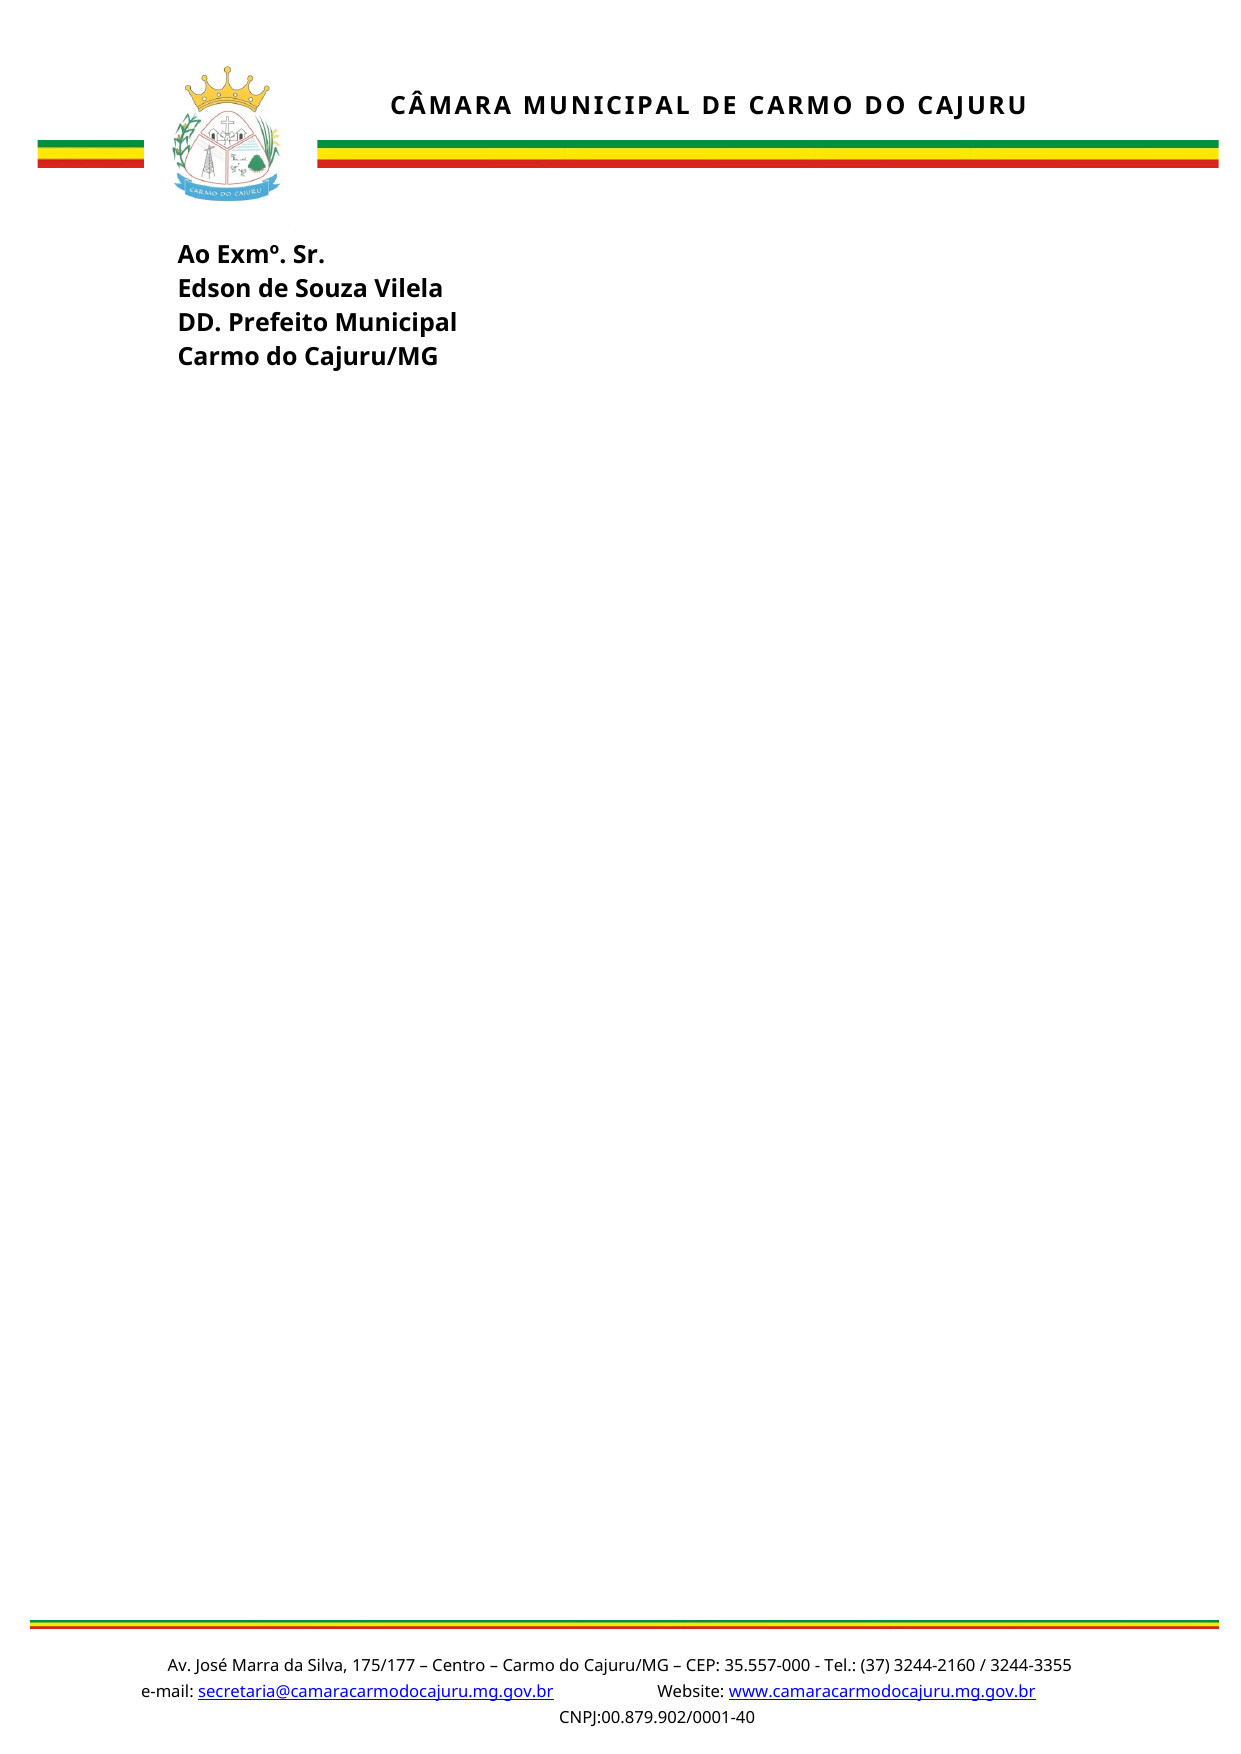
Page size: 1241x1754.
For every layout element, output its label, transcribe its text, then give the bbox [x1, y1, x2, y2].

text DD. Prefeito Municipal [177, 304, 1063, 338]
picture [29, 1620, 1219, 1629]
text Carmo do Cajuru/MG [177, 338, 1063, 372]
text Edson de Souza Vilela [177, 270, 1063, 304]
picture [317, 140, 1219, 168]
text Ao Exmº. Sr. [177, 236, 1063, 270]
picture [37, 140, 144, 168]
picture [157, 43, 300, 230]
